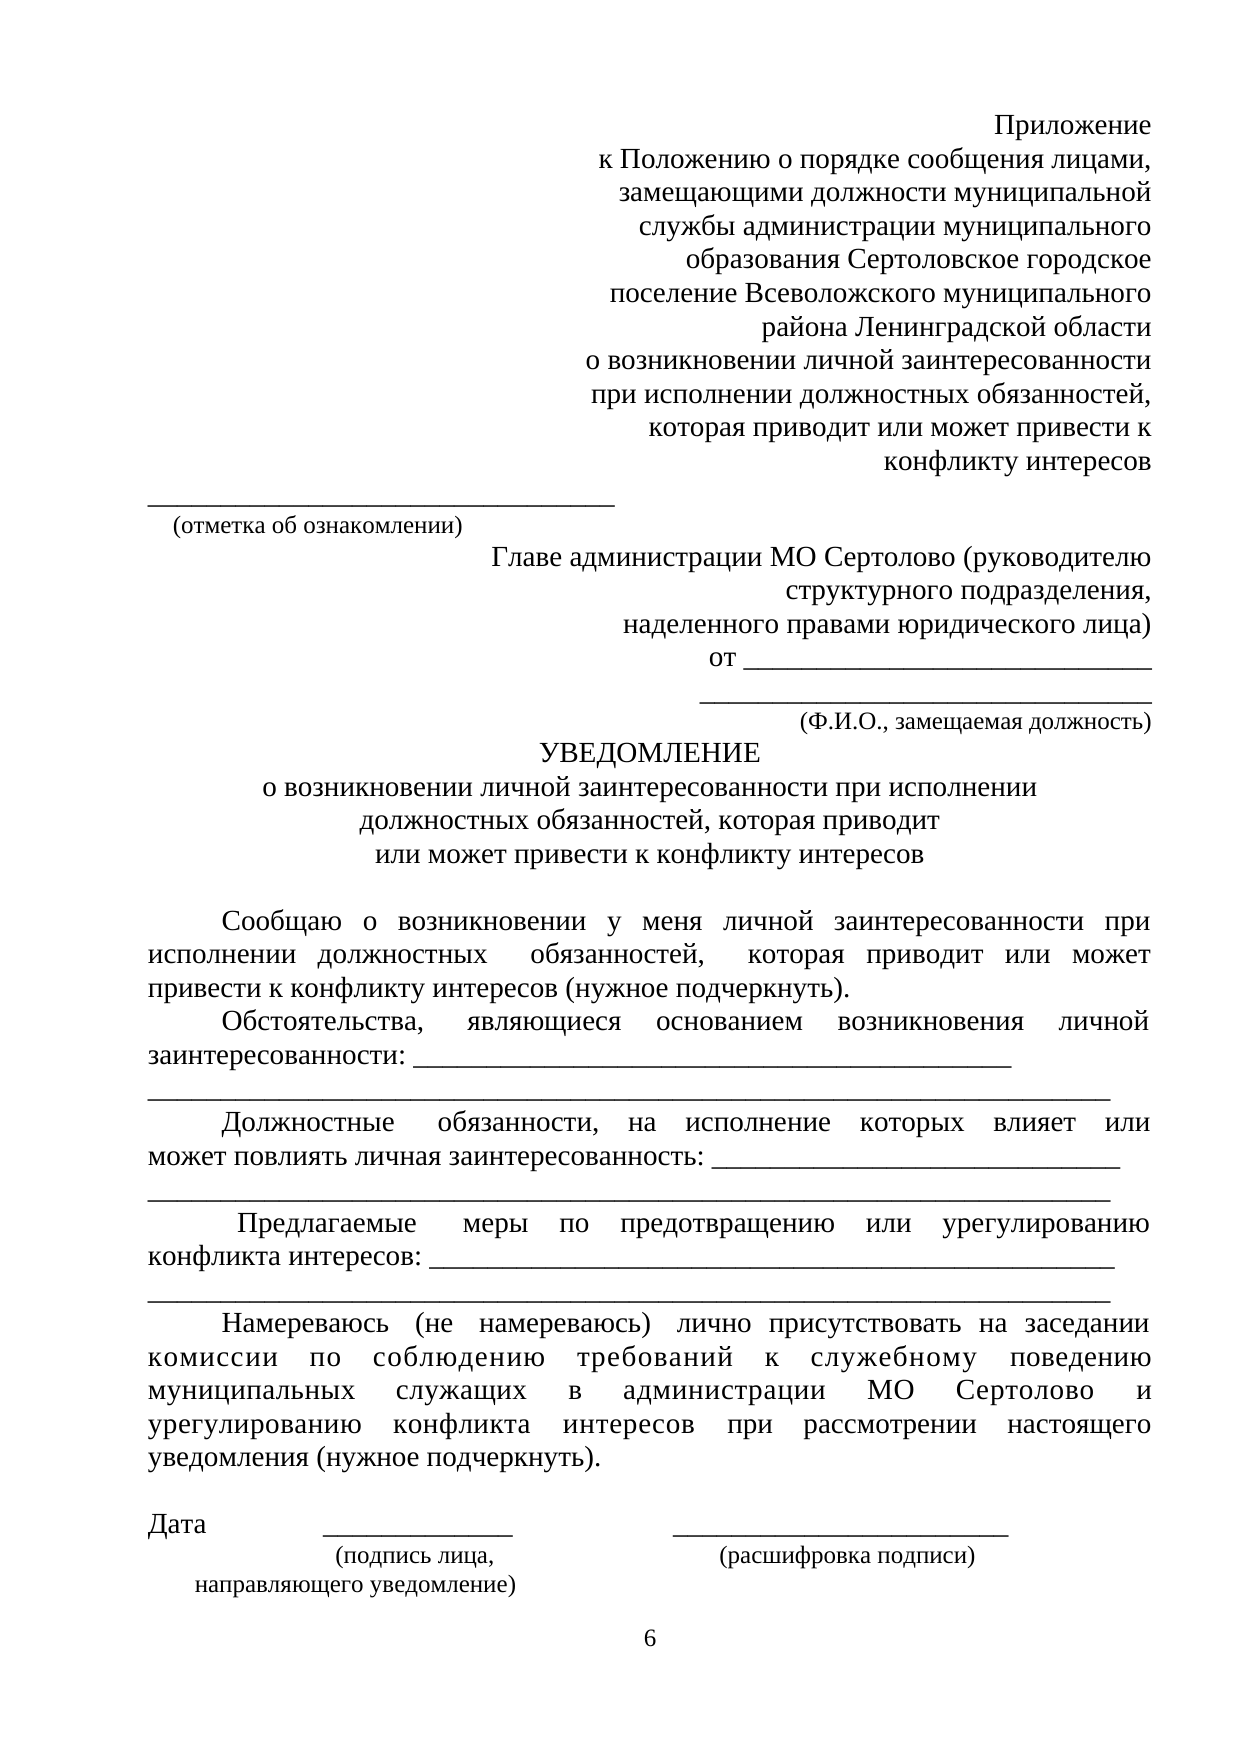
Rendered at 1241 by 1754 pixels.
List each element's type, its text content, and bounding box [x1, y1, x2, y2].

text или может привести к конфликту интересов [148, 836, 1152, 869]
text от ____________________________ [148, 639, 1152, 673]
text УВЕДОМЛЕНИЕ [148, 735, 1152, 769]
text (отметка об ознакомлении) [148, 510, 1152, 539]
text Предлагаемые меры по предотвращению или урегулированию конфликта интересов: _______________________________________________ [148, 1205, 1152, 1272]
text __________________________________________________________________ [148, 1171, 1152, 1205]
text Дата _____________ _______________________ [148, 1507, 1152, 1540]
text о возникновении личной заинтересованности при исполнении [148, 769, 1152, 802]
text Обстоятельства, являющиеся основанием возникновения личной заинтересованности: _________________________________________ [148, 1003, 1152, 1071]
text замещающими должности муниципальной [148, 174, 1152, 208]
text Приложение [148, 107, 1152, 141]
text Сообщаю о возникновении у меня личной заинтересованности при исполнении должностных обязанностей, которая приводит или может привести к конфликту интересов (нужное подчеркнуть). [148, 903, 1152, 1003]
text Намереваюсь (не намереваюсь) лично присутствовать на заседании комиссии по соблюдению требований к служебному поведению муниципальных служащих в администрации МО Сертолово и урегулированию конфликта интересов при рассмотрении настоящего уведомления (нужное подчеркнуть). [148, 1305, 1152, 1473]
text при исполнении должностных обязанностей, [148, 376, 1152, 409]
text Главе администрации МО Сертолово (руководителю структурного подразделения, [148, 539, 1152, 606]
text службы администрации муниципального [148, 208, 1152, 242]
text __________________________________________________________________ [148, 1272, 1152, 1305]
text (Ф.И.О., замещаемая должность) [148, 706, 1152, 735]
text направляющего уведомление) [148, 1569, 1152, 1598]
text должностных обязанностей, которая приводит [148, 802, 1152, 836]
text конфликту интересов [148, 443, 1152, 476]
text образования Сертоловское городское [148, 242, 1152, 275]
text (подпись лица, (расшифровка подписи) [148, 1540, 1152, 1569]
text _______________________________ [148, 673, 1152, 706]
text которая приводит или может привести к [148, 409, 1152, 443]
text наделенного правами юридического лица) [148, 606, 1152, 639]
text ________________________________ [148, 476, 1152, 510]
text к Положению о порядке сообщения лицами, [148, 141, 1152, 174]
text поселение Всеволожского муниципального [148, 275, 1152, 309]
text района Ленинградской области [148, 309, 1152, 342]
text __________________________________________________________________ [148, 1071, 1152, 1104]
text о возникновении личной заинтересованности [148, 342, 1152, 376]
text Должностные обязанности, на исполнение которых влияет или может повлиять личная заинтересованность: ____________________________ [148, 1104, 1152, 1171]
